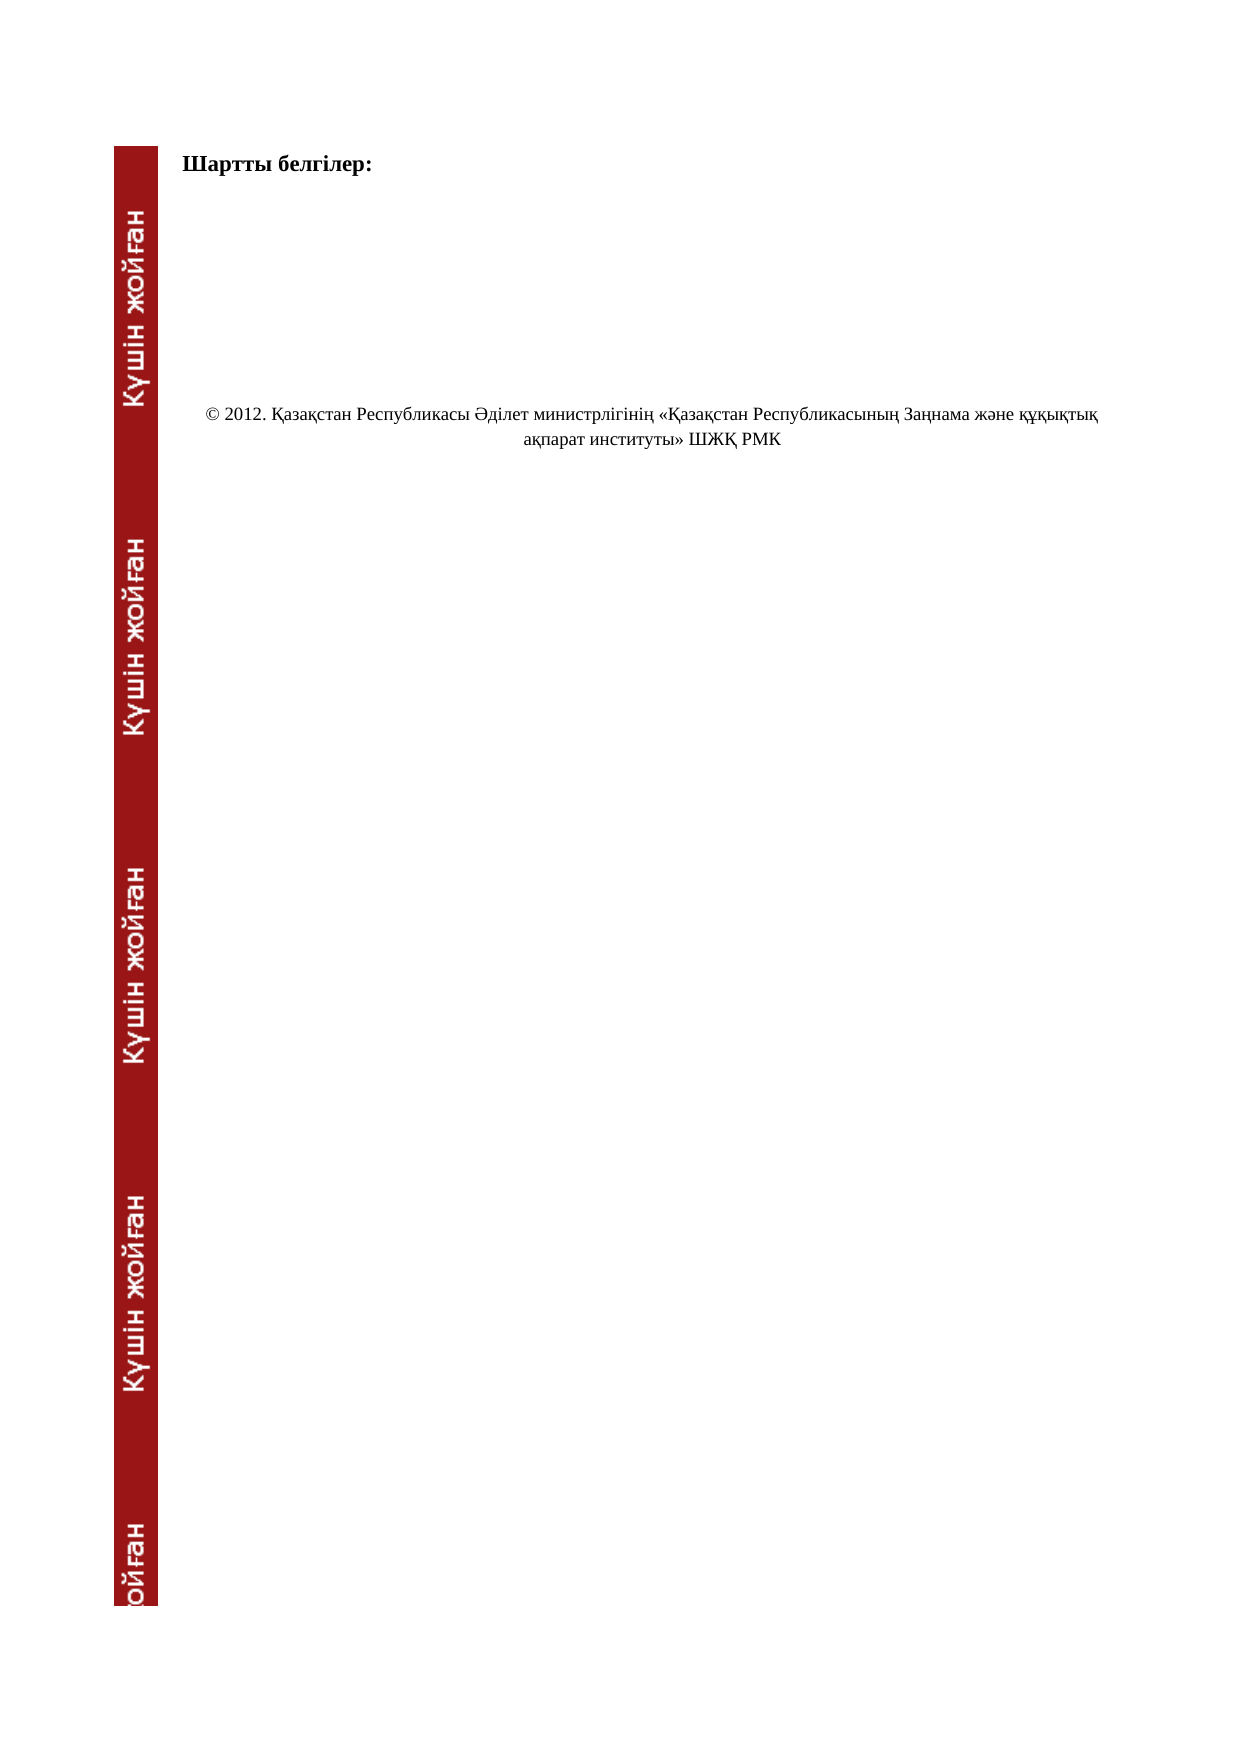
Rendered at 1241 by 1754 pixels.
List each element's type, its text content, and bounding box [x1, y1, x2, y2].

text © 2012. Қазақстан Республикасы Әділет министрлігінің «Қазақстан Республикасының Заңнама және құқықтық ақпарат институты» ШЖҚ РМК [112, 403, 1128, 450]
picture [114, 146, 158, 150]
picture [114, 450, 158, 1606]
text Шартты белгілер: [112, 150, 1128, 176]
picture [114, 176, 158, 403]
